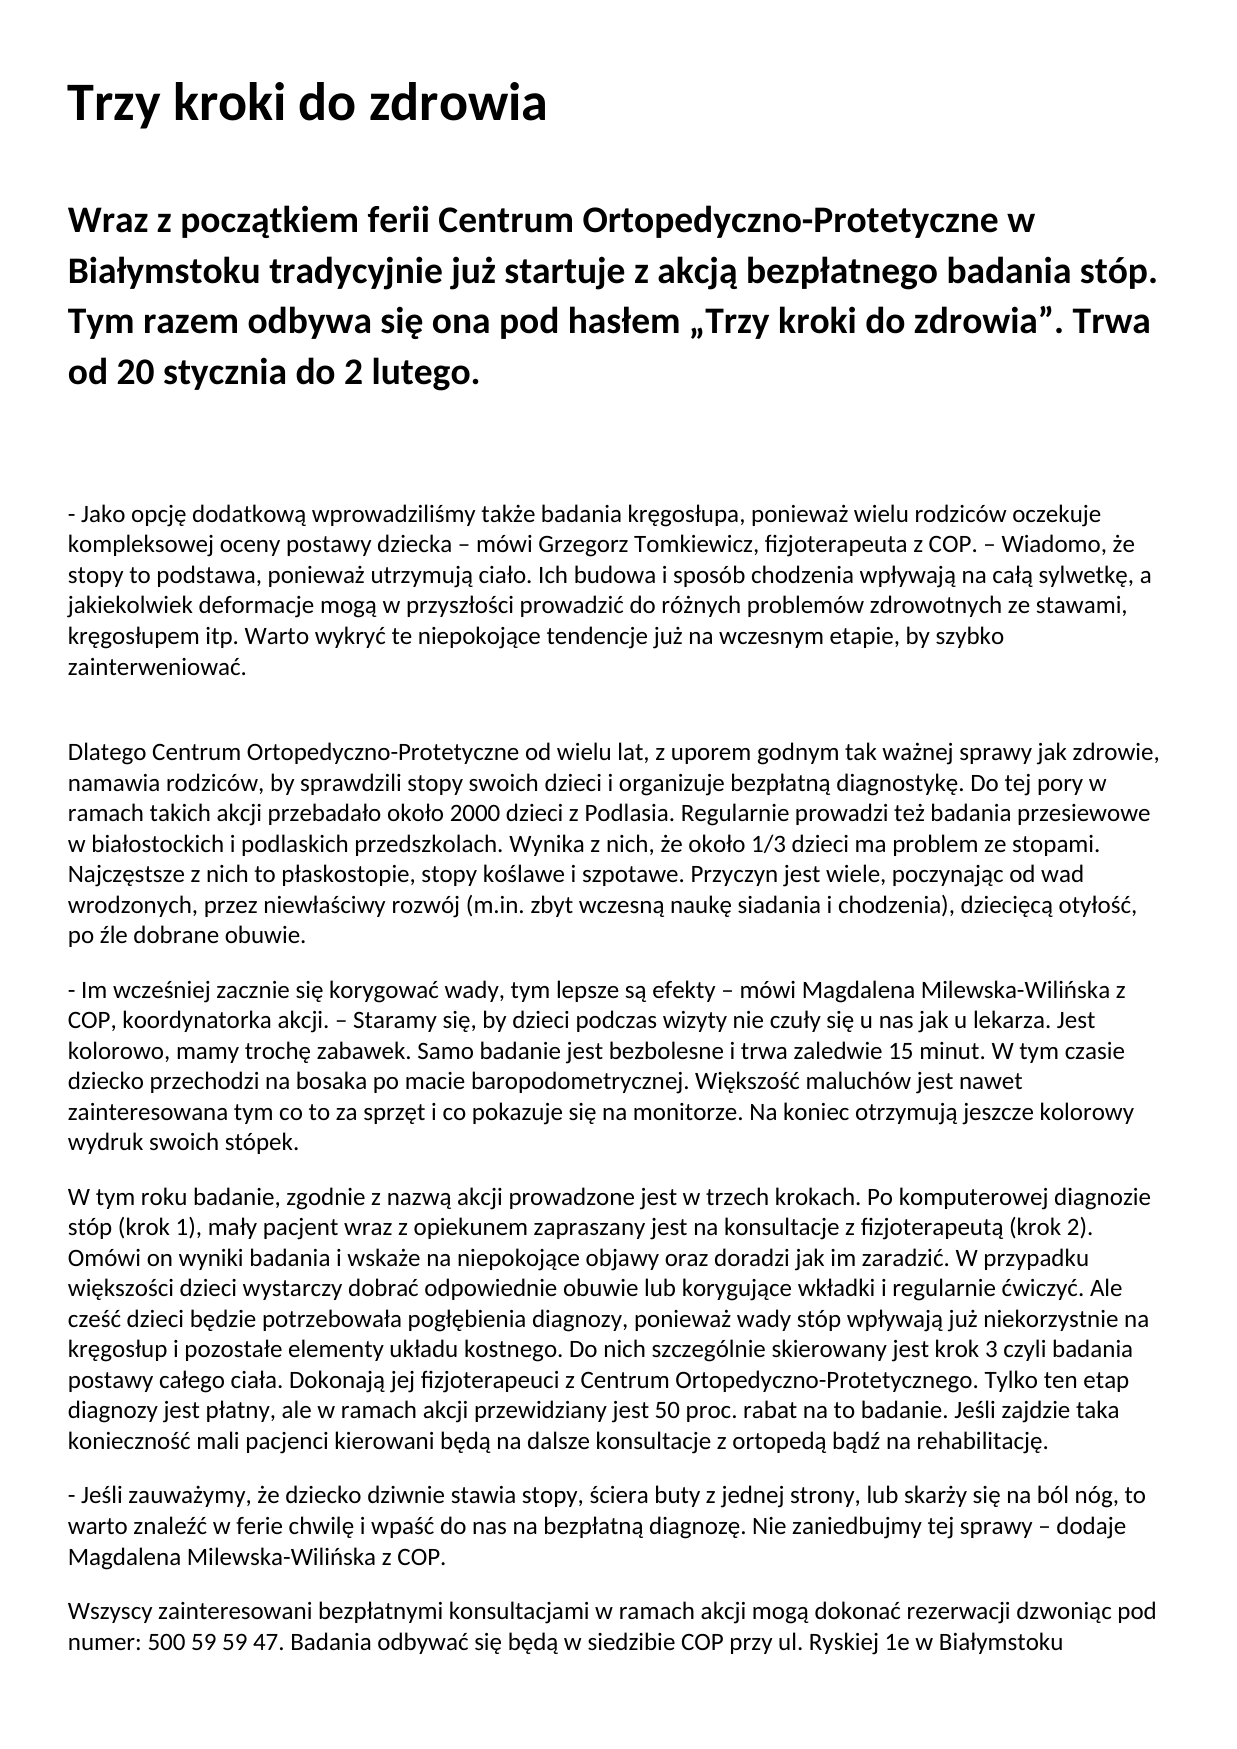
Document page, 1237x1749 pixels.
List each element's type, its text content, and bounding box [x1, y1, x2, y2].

text Trzy kroki do zdrowia [68, 68, 1169, 134]
text - Im wcześniej zacznie się korygować wady, tym lepsze są efekty – mówi Magdalena Milewska-Wilińska z COP, koordynatorka akcji. – Staramy się, by dzieci podczas wizyty nie czuły się u nas jak u lekarza. Jest kolorowo, mamy trochę zabawek. Samo badanie jest bezbolesne i trwa zaledwie 15 minut. W tym czasie dziecko przechodzi na bosaka po macie baropodometrycznej. Większość maluchów jest nawet zainteresowana tym co to za sprzęt i co pokazuje się na monitorze. Na koniec otrzymują jeszcze kolorowy wydruk swoich stópek. [68, 974, 1169, 1157]
text Wszyscy zainteresowani bezpłatnymi konsultacjami w ramach akcji mogą dokonać rezerwacji dzwoniąc pod numer: 500 59 59 47. Badania odbywać się będą w siedzibie COP przy ul. Ryskiej 1e w Białymstoku [68, 1595, 1169, 1656]
text Wraz z początkiem ferii Centrum Ortopedyczno-Protetyczne w Białymstoku tradycyjnie już startuje z akcją bezpłatnego badania stóp. Tym razem odbywa się ona pod hasłem „Trzy kroki do zdrowia”. Trwa od 20 stycznia do 2 lutego. [68, 196, 1169, 393]
text W tym roku badanie, zgodnie z nazwą akcji prowadzone jest w trzech krokach. Po komputerowej diagnozie stóp (krok 1), mały pacjent wraz z opiekunem zapraszany jest na konsultacje z fizjoterapeutą (krok 2). Omówi on wyniki badania i wskaże na niepokojące objawy oraz doradzi jak im zaradzić. W przypadku większości dzieci wystarczy dobrać odpowiednie obuwie lub korygujące wkładki i regularnie ćwiczyć. Ale cześć dzieci będzie potrzebowała pogłębienia diagnozy, ponieważ wady stóp wpływają już niekorzystnie na kręgosłup i pozostałe elementy układu kostnego. Do nich szczególnie skierowany jest krok 3 czyli badania postawy całego ciała. Dokonają jej fizjoterapeuci z Centrum Ortopedyczno-Protetycznego. Tylko ten etap diagnozy jest płatny, ale w ramach akcji przewidziany jest 50 proc. rabat na to badanie. Jeśli zajdzie taka konieczność mali pacjenci kierowani będą na dalsze konsultacje z ortopedą bądź na rehabilitację. [68, 1181, 1169, 1456]
text Dlatego Centrum Ortopedyczno-Protetyczne od wielu lat, z uporem godnym tak ważnej sprawy jak zdrowie, namawia rodziców, by sprawdzili stopy swoich dzieci i organizuje bezpłatną diagnostykę. Do tej pory w ramach takich akcji przebadało około 2000 dzieci z Podlasia. Regularnie prowadzi też badania przesiewowe w białostockich i podlaskich przedszkolach. Wynika z nich, że około 1/3 dzieci ma problem ze stopami. Najczęstsze z nich to płaskostopie, stopy koślawe i szpotawe. Przyczyn jest wiele, poczynając od wad wrodzonych, przez niewłaściwy rozwój (m.in. zbyt wczesną naukę siadania i chodzenia), dziecięcą otyłość, po źle dobrane obuwie. [68, 736, 1169, 950]
text - Jako opcję dodatkową wprowadziliśmy także badania kręgosłupa, ponieważ wielu rodziców oczekuje kompleksowej oceny postawy dziecka – mówi Grzegorz Tomkiewicz, fizjoterapeuta z COP. – Wiadomo, że stopy to podstawa, ponieważ utrzymują ciało. Ich budowa i sposób chodzenia wpływają na całą sylwetkę, a jakiekolwiek deformacje mogą w przyszłości prowadzić do różnych problemów zdrowotnych ze stawami, kręgosłupem itp. Warto wykryć te niepokojące tendencje już na wczesnym etapie, by szybko zainterweniować. [68, 498, 1169, 681]
text - Jeśli zauważymy, że dziecko dziwnie stawia stopy, ściera buty z jednej strony, lub skarży się na ból nóg, to warto znaleźć w ferie chwilę i wpaść do nas na bezpłatną diagnozę. Nie zaniedbujmy tej sprawy – dodaje Magdalena Milewska-Wilińska z COP. [68, 1480, 1169, 1571]
